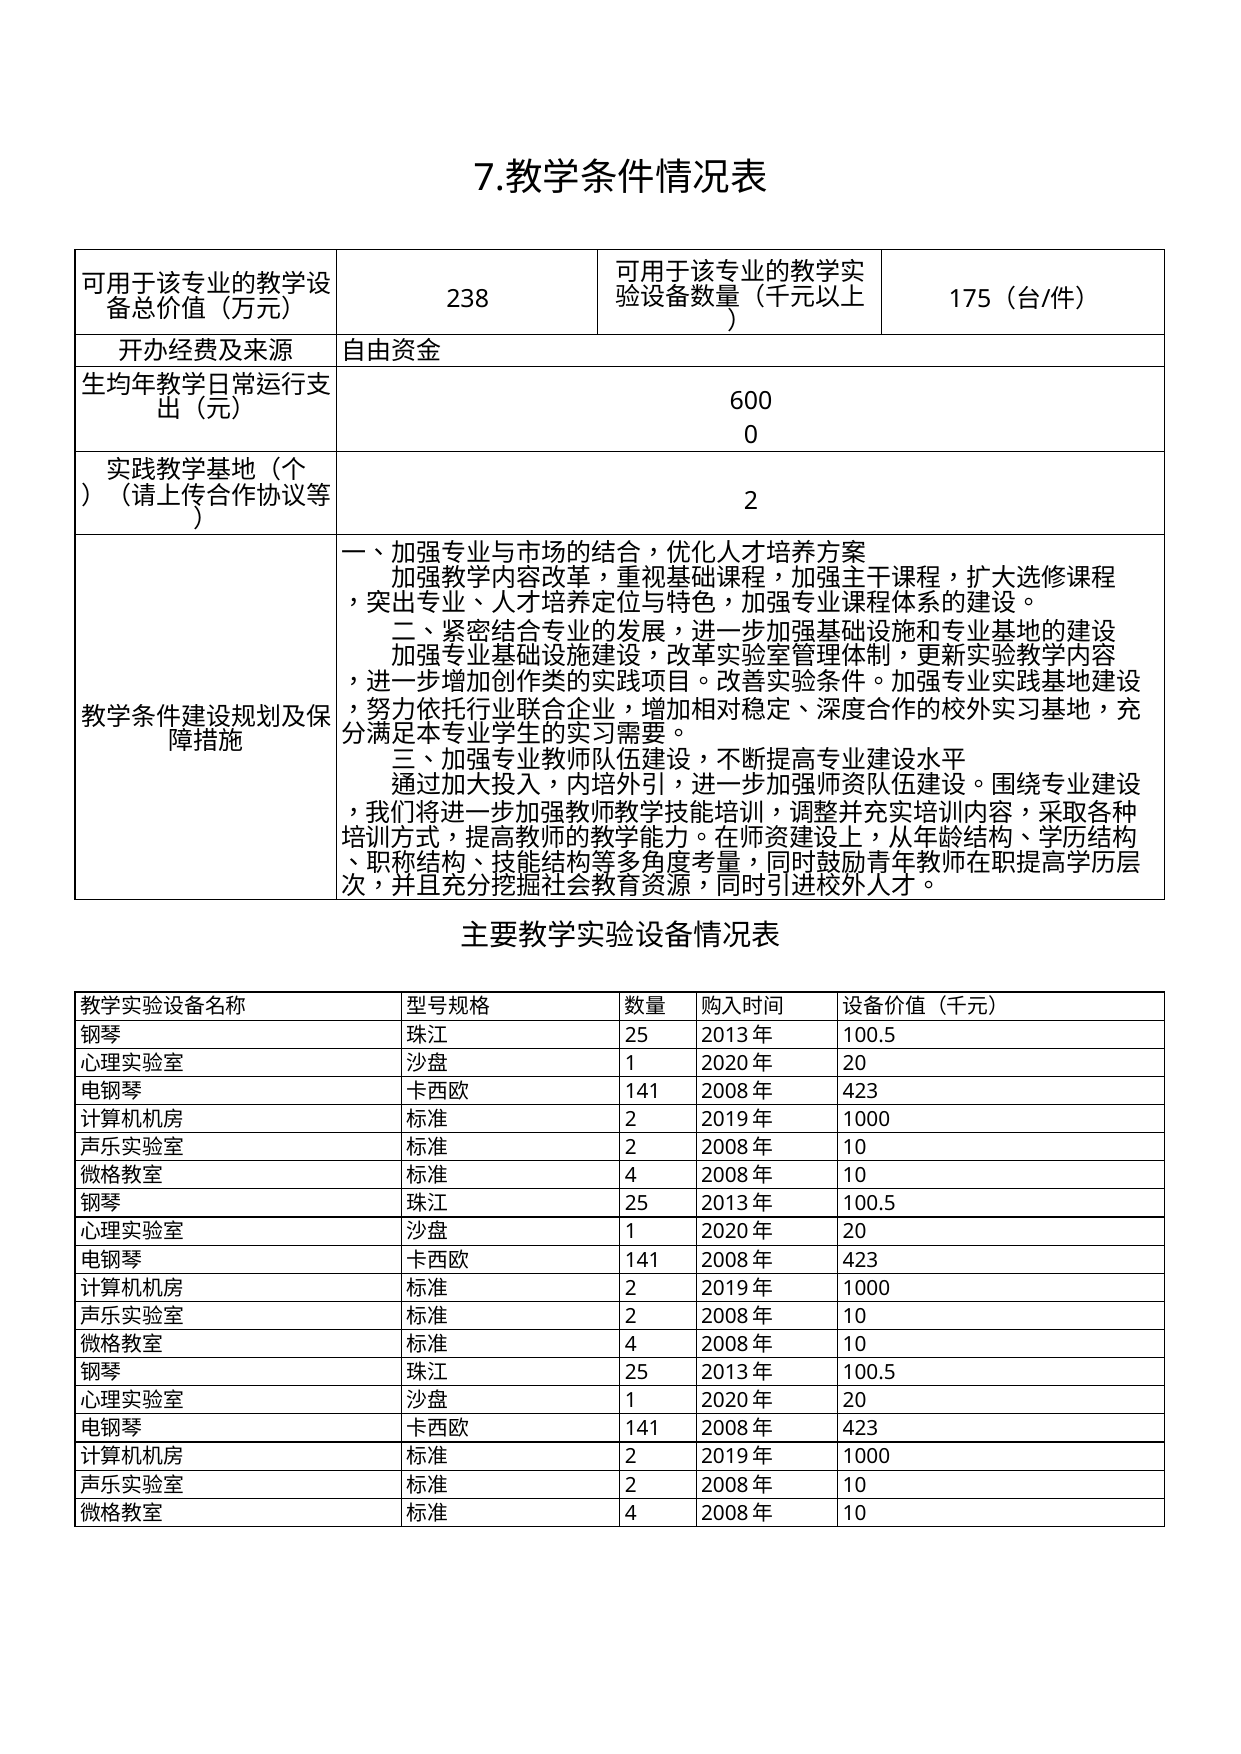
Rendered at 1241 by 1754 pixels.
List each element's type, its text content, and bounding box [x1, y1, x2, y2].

table_cell 2013年 [697, 1358, 837, 1385]
table_cell 声乐实验室 [76, 1133, 401, 1160]
table_cell 1 [620, 1218, 696, 1244]
table_cell 1000 [838, 1443, 1164, 1469]
table_cell 开办经费及来源 [76, 335, 336, 366]
table_cell 钢琴 [76, 1021, 401, 1048]
table_cell 2 [620, 1471, 696, 1498]
table_cell 10 [838, 1471, 1164, 1498]
table_cell 25 [620, 1358, 696, 1385]
table_cell 标准 [402, 1302, 619, 1329]
table_cell 2008年 [697, 1414, 837, 1441]
table_cell 1 [620, 1386, 696, 1413]
table_header 型号规格 [402, 993, 619, 1019]
table_cell 计算机机房 [76, 1274, 401, 1301]
table_cell 2 [620, 1274, 696, 1301]
table_cell 心理实验室 [76, 1049, 401, 1076]
table_cell 1000 [838, 1105, 1164, 1132]
table_cell 实践教学基地（个 ）（请上传合作协议等 ） [76, 452, 336, 533]
table_cell 141 [620, 1077, 696, 1104]
table_cell 2013年 [697, 1021, 837, 1048]
table_cell 计算机机房 [76, 1443, 401, 1469]
table_cell 2019年 [697, 1105, 837, 1132]
table_cell 141 [620, 1246, 696, 1273]
table_cell 2020年 [697, 1218, 837, 1244]
table_cell 2 [337, 452, 1164, 533]
table_cell 1 [620, 1049, 696, 1076]
table_cell 心理实验室 [76, 1218, 401, 1244]
table_cell 一、加强专业与市场的结合，优化人才培养方案 加强教学内容改革，重视基础课程，加强主干课程，扩大选修课程 ，突出专业、人才培养定位与特色，加强专业课程体系的建设。 二、紧密结合专业的发展，进一步加强基础设施和专业基地的建设加强专业基础设施建设，改革实验室管理体制，更新实验教学内容 ，进一步增加创作类的实践项目。改善实验条件。加强专业实践基地建设 ，努力依托行业联合企业，增加相对稳定、深度合作的校外实习基地，充分满足本专业学生的实习需要。 三、加强专业教师队伍建设，不断提高专业建设水平 通过加大投入，内培外引，进一步加强师资队伍建设。围绕专业建设 ，我们将进一步加强教师教学技能培训，调整并充实培训内容，采取各种培训方式，提高教师的教学能力。在师资建设上，从年龄结构、学历结构 、职称结构、技能结构等多角度考量，同时鼓励青年教师在职提高学历层 次，并且充分挖掘社会教育资源，同时引进校外人才。 [337, 535, 1164, 899]
table_cell 20 [838, 1218, 1164, 1244]
table_cell 2013年 [697, 1189, 837, 1216]
table_cell 沙盘 [402, 1386, 619, 1413]
table_cell 2008年 [697, 1471, 837, 1498]
table_cell 2 [620, 1443, 696, 1469]
table_cell 25 [620, 1189, 696, 1216]
table_header 可用于该专业的教学实验设备数量（千元以上 ） [598, 250, 881, 333]
table_cell 2020年 [697, 1386, 837, 1413]
table_cell 2008年 [697, 1499, 837, 1526]
table_cell 珠江 [402, 1189, 619, 1216]
table_header 教学实验设备名称 [76, 993, 401, 1019]
table_cell 标准 [402, 1161, 619, 1188]
table_cell 2008年 [697, 1133, 837, 1160]
table_cell 4 [620, 1330, 696, 1357]
table_cell 卡西欧 [402, 1414, 619, 1441]
table_header 175（台/件） [882, 250, 1164, 333]
table_cell 标准 [402, 1133, 619, 1160]
table_cell 20 [838, 1049, 1164, 1076]
table_cell 2 [620, 1133, 696, 1160]
table_cell 2008年 [697, 1161, 837, 1188]
table_cell 计算机机房 [76, 1105, 401, 1132]
table_cell 423 [838, 1077, 1164, 1104]
table_header 238 [337, 250, 597, 333]
table_cell 423 [838, 1414, 1164, 1441]
table_cell 6000 [337, 367, 1164, 451]
table_cell 10 [838, 1330, 1164, 1357]
table_cell 卡西欧 [402, 1246, 619, 1273]
table_cell 沙盘 [402, 1218, 619, 1244]
table_cell 标准 [402, 1499, 619, 1526]
table_cell 心理实验室 [76, 1386, 401, 1413]
table_cell 钢琴 [76, 1358, 401, 1385]
table_cell 2008年 [697, 1246, 837, 1273]
table_cell 4 [620, 1161, 696, 1188]
table_cell 标准 [402, 1330, 619, 1357]
text 主要教学实验设备情况表 [449, 914, 791, 954]
table_header 购入时间 [697, 993, 837, 1019]
table_header 数量 [620, 993, 696, 1019]
table_cell 1000 [838, 1274, 1164, 1301]
table_cell 电钢琴 [76, 1077, 401, 1104]
table_cell 标准 [402, 1105, 619, 1132]
table_cell 10 [838, 1302, 1164, 1329]
table_cell 2019年 [697, 1274, 837, 1301]
table_cell 20 [838, 1386, 1164, 1413]
table_cell 声乐实验室 [76, 1471, 401, 1498]
table_cell 标准 [402, 1443, 619, 1469]
table_cell 卡西欧 [402, 1077, 619, 1104]
table_cell 教学条件建设规划及保障措施 [76, 535, 336, 899]
table_cell 10 [838, 1499, 1164, 1526]
table_cell 微格教室 [76, 1161, 401, 1188]
table_cell 自由资金 [337, 335, 1164, 366]
table_header 设备价值（千元） [838, 993, 1164, 1019]
table_cell 生均年教学日常运行支 出（元） [76, 367, 336, 451]
table_cell 100.5 [838, 1021, 1164, 1048]
table_cell 100.5 [838, 1189, 1164, 1216]
table_cell 2 [620, 1302, 696, 1329]
table_cell 电钢琴 [76, 1246, 401, 1273]
table_cell 珠江 [402, 1358, 619, 1385]
table_cell 2020年 [697, 1049, 837, 1076]
table_cell 声乐实验室 [76, 1302, 401, 1329]
table_cell 2008年 [697, 1077, 837, 1104]
table_cell 141 [620, 1414, 696, 1441]
table_cell 钢琴 [76, 1189, 401, 1216]
table_cell 2019年 [697, 1443, 837, 1469]
table_cell 标准 [402, 1274, 619, 1301]
table_cell 2008年 [697, 1330, 837, 1357]
table_cell 25 [620, 1021, 696, 1048]
table_cell 电钢琴 [76, 1414, 401, 1441]
table_cell 423 [838, 1246, 1164, 1273]
table_cell 10 [838, 1133, 1164, 1160]
table_cell 100.5 [838, 1358, 1164, 1385]
table_cell 微格教室 [76, 1330, 401, 1357]
table_cell 2 [620, 1105, 696, 1132]
table_cell 4 [620, 1499, 696, 1526]
table_cell 珠江 [402, 1021, 619, 1048]
text 7.教学条件情况表 [449, 150, 791, 201]
table_cell 沙盘 [402, 1049, 619, 1076]
table_cell 微格教室 [76, 1499, 401, 1526]
table_cell 标准 [402, 1471, 619, 1498]
table_header 可用于该专业的教学设备总价值（万元） [76, 250, 336, 333]
table_cell 2008年 [697, 1302, 837, 1329]
table_cell 10 [838, 1161, 1164, 1188]
